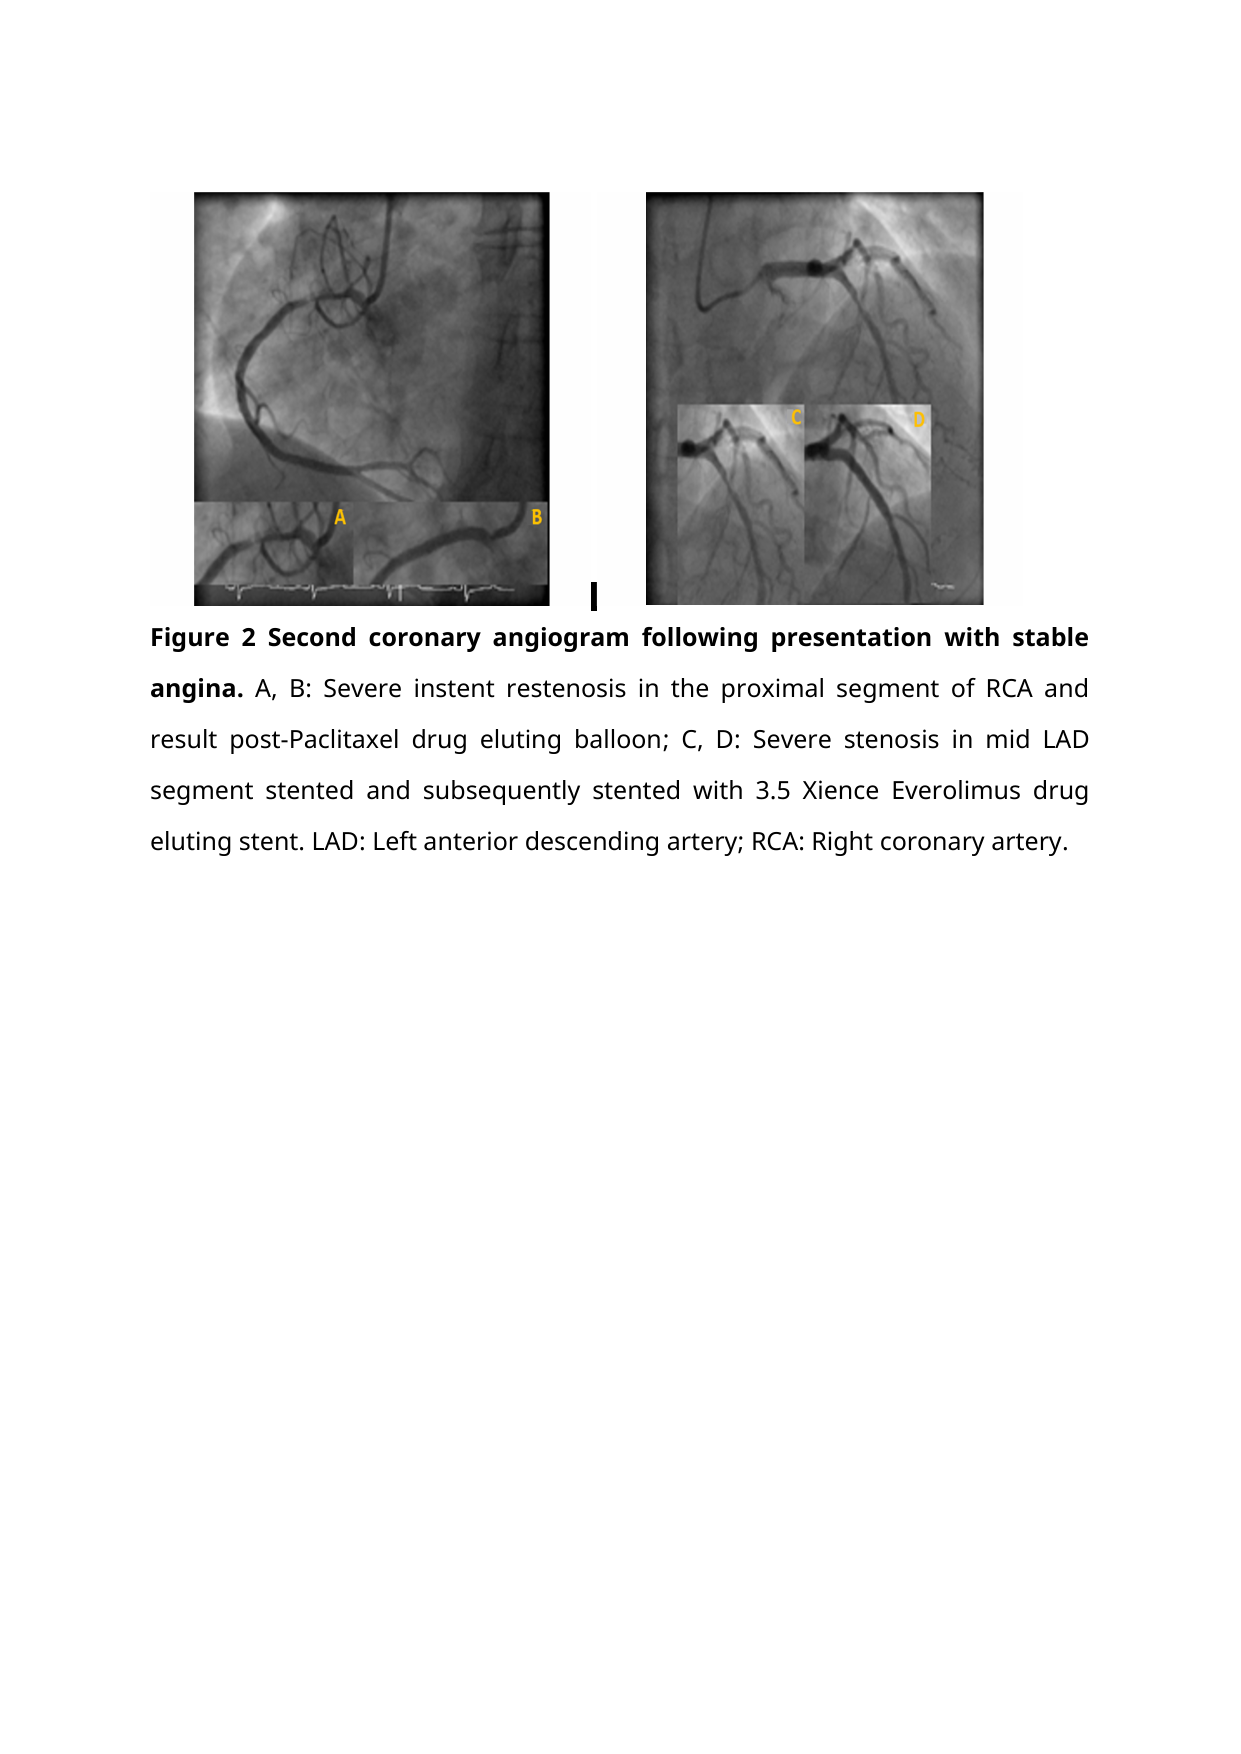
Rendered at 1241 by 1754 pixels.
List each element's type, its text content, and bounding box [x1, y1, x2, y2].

picture [150, 192, 591, 606]
picture [596, 192, 1024, 606]
text Figure 2 Second coronary angiogram following presentation with stable angina. A, B: Severe instent restenosis in the proximal segment of RCA and result post-Paclitaxel drug eluting balloon; C, D: Severe stenosis in mid LAD segment stented and subsequently stented with 3.5 Xience Everolimus drug eluting stent. LAD: Left anterior descending artery; RCA: Right coronary artery. [150, 620, 1090, 858]
